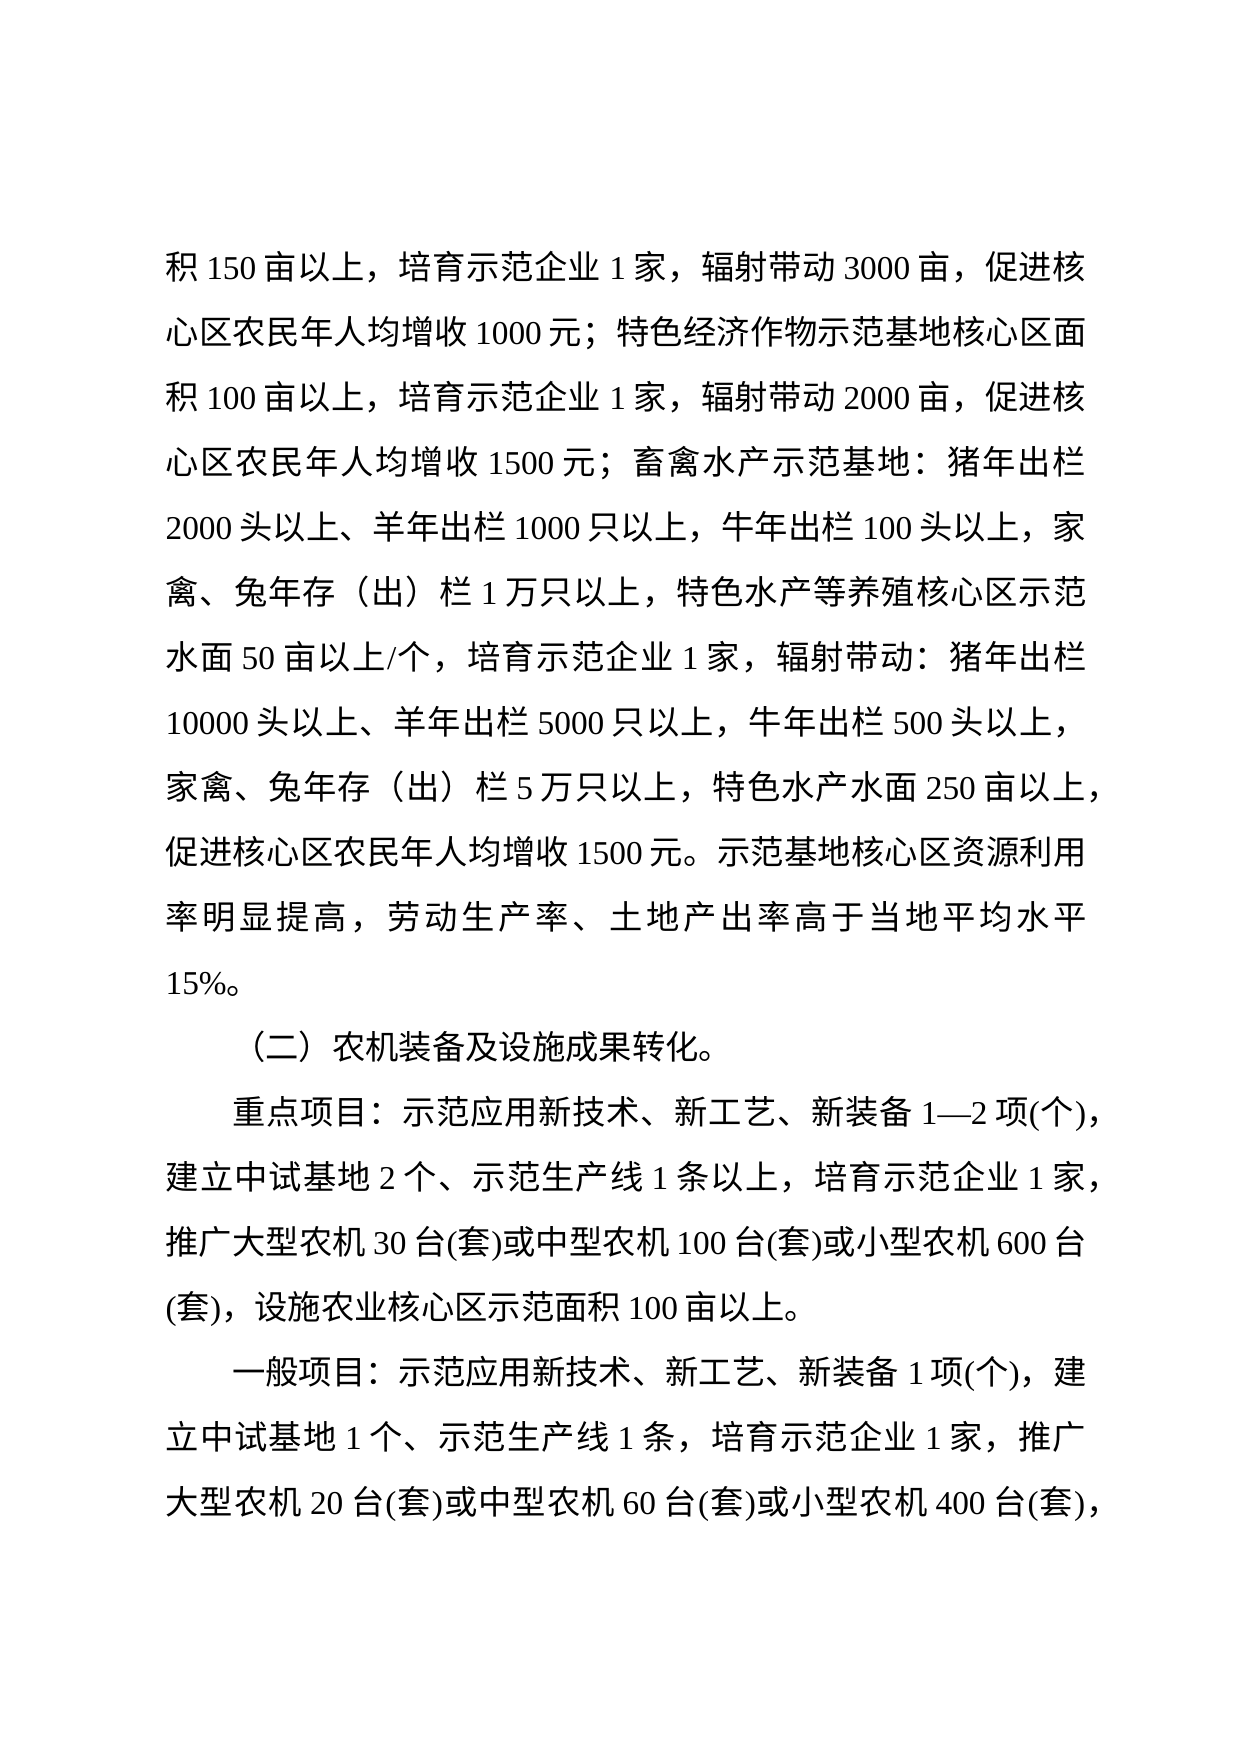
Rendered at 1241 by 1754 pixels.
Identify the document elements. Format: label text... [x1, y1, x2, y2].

text （二）农机装备及设施成果转化。 [165, 1013, 1087, 1078]
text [165, 1338, 1087, 1533]
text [165, 233, 1087, 1013]
text 重点项目：示范应用新技术、新工艺、新装备1—2项(个)，建立中试基地2个、示范生产线1条以上，培育示范企业1家，推广大型农机30台(套)或中型农机100台(套)或小型农机600台(套)，设施农业核心区示范面积100亩以上。 [165, 1078, 1087, 1338]
